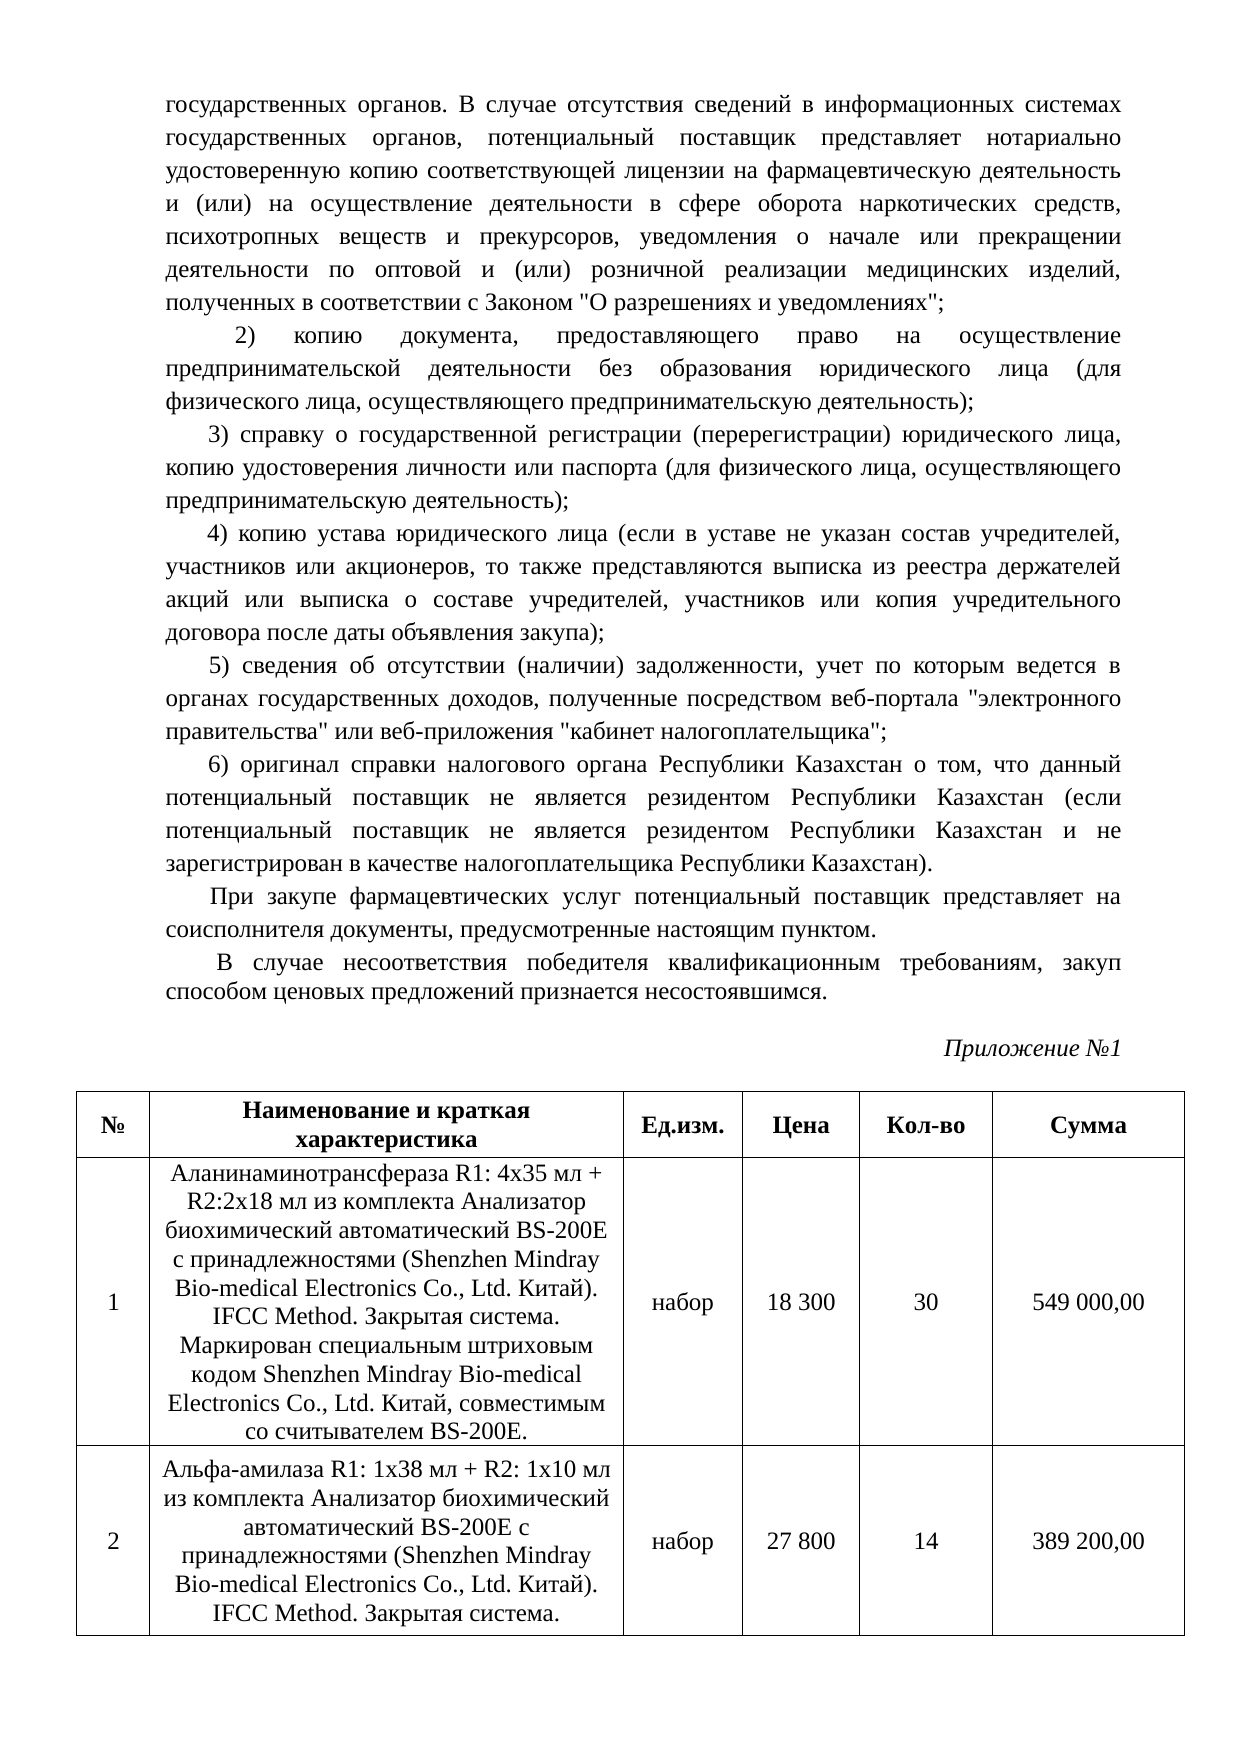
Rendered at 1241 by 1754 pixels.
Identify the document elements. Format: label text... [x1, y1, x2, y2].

table_cell Аланинаминотрансфераза R1: 4х35 мл + R2:2х18 мл из комплекта Анализатор биохимический автоматический BS-200E с принадлежностями (Shenzhen Mindray Bio-medical Electronics Co., Ltd. Китай). IFCC Method. Закрытая система. Маркирован специальным штриховым кодом Shenzhen Mindray Bio-medical Electronics Co., Ltd. Китай, совместимым со считывателем BS-200Е. [150, 1158, 623, 1445]
table_cell 27 800 [743, 1446, 859, 1635]
table_cell 2 [77, 1446, 149, 1635]
table_cell 1 [77, 1158, 149, 1445]
table_cell набор [624, 1446, 742, 1635]
table_header № [77, 1092, 149, 1157]
text 4) копию устава юридического лица (если в уставе не указан состав учредителей, участников или акционеров, то также представляются выписка из реестра держателей акций или выписка о составе учредителей, участников или копия учредительного договора после даты объявления закупа); [165, 518, 1122, 646]
table_header Кол-во [860, 1092, 992, 1157]
table_cell 14 [860, 1446, 992, 1635]
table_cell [150, 1446, 623, 1635]
table_header Сумма [993, 1092, 1184, 1157]
text 3) справку о государственной регистрации (перерегистрации) юридического лица, копию удостоверения личности или паспорта (для физического лица, осуществляющего предпринимательскую деятельность); [165, 419, 1122, 514]
table_cell 18 300 [743, 1158, 859, 1445]
text При закупе фармацевтических услуг потенциальный поставщик представляет на соисполнителя документы, предусмотренные настоящим пунктом. [165, 881, 1122, 943]
text 5) сведения об отсутствии (наличии) задолженности, учет по которым ведется в органах государственных доходов, полученные посредством веб-портала "электронного правительства" или веб-приложения "кабинет налогоплательщика"; [165, 650, 1122, 745]
text 6) оригинал справки налогового органа Республики Казахстан о том, что данный потенциальный поставщик не является резидентом Республики Казахстан (если потенциальный поставщик не является резидентом Республики Казахстан и не зарегистрирован в качестве налогоплательщика Республики Казахстан). [165, 749, 1122, 877]
table_header Ед.изм. [624, 1092, 742, 1157]
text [165, 89, 1122, 316]
table_cell набор [624, 1158, 742, 1445]
table_cell 549 000,00 [993, 1158, 1184, 1445]
table_header Цена [743, 1092, 859, 1157]
table_header Наименование и краткая характеристика [150, 1092, 623, 1157]
text Приложение №1 [165, 1033, 1122, 1062]
table_cell 30 [860, 1158, 992, 1445]
table_cell 389 200,00 [993, 1446, 1184, 1635]
text В случае несоответствия победителя квалификационным требованиям, закуп способом ценовых предложений признается несостоявшимся. [165, 947, 1122, 1005]
text 2) копию документа, предоставляющего право на осуществление предпринимательской деятельности без образования юридического лица (для физического лица, осуществляющего предпринимательскую деятельность); [165, 320, 1122, 414]
